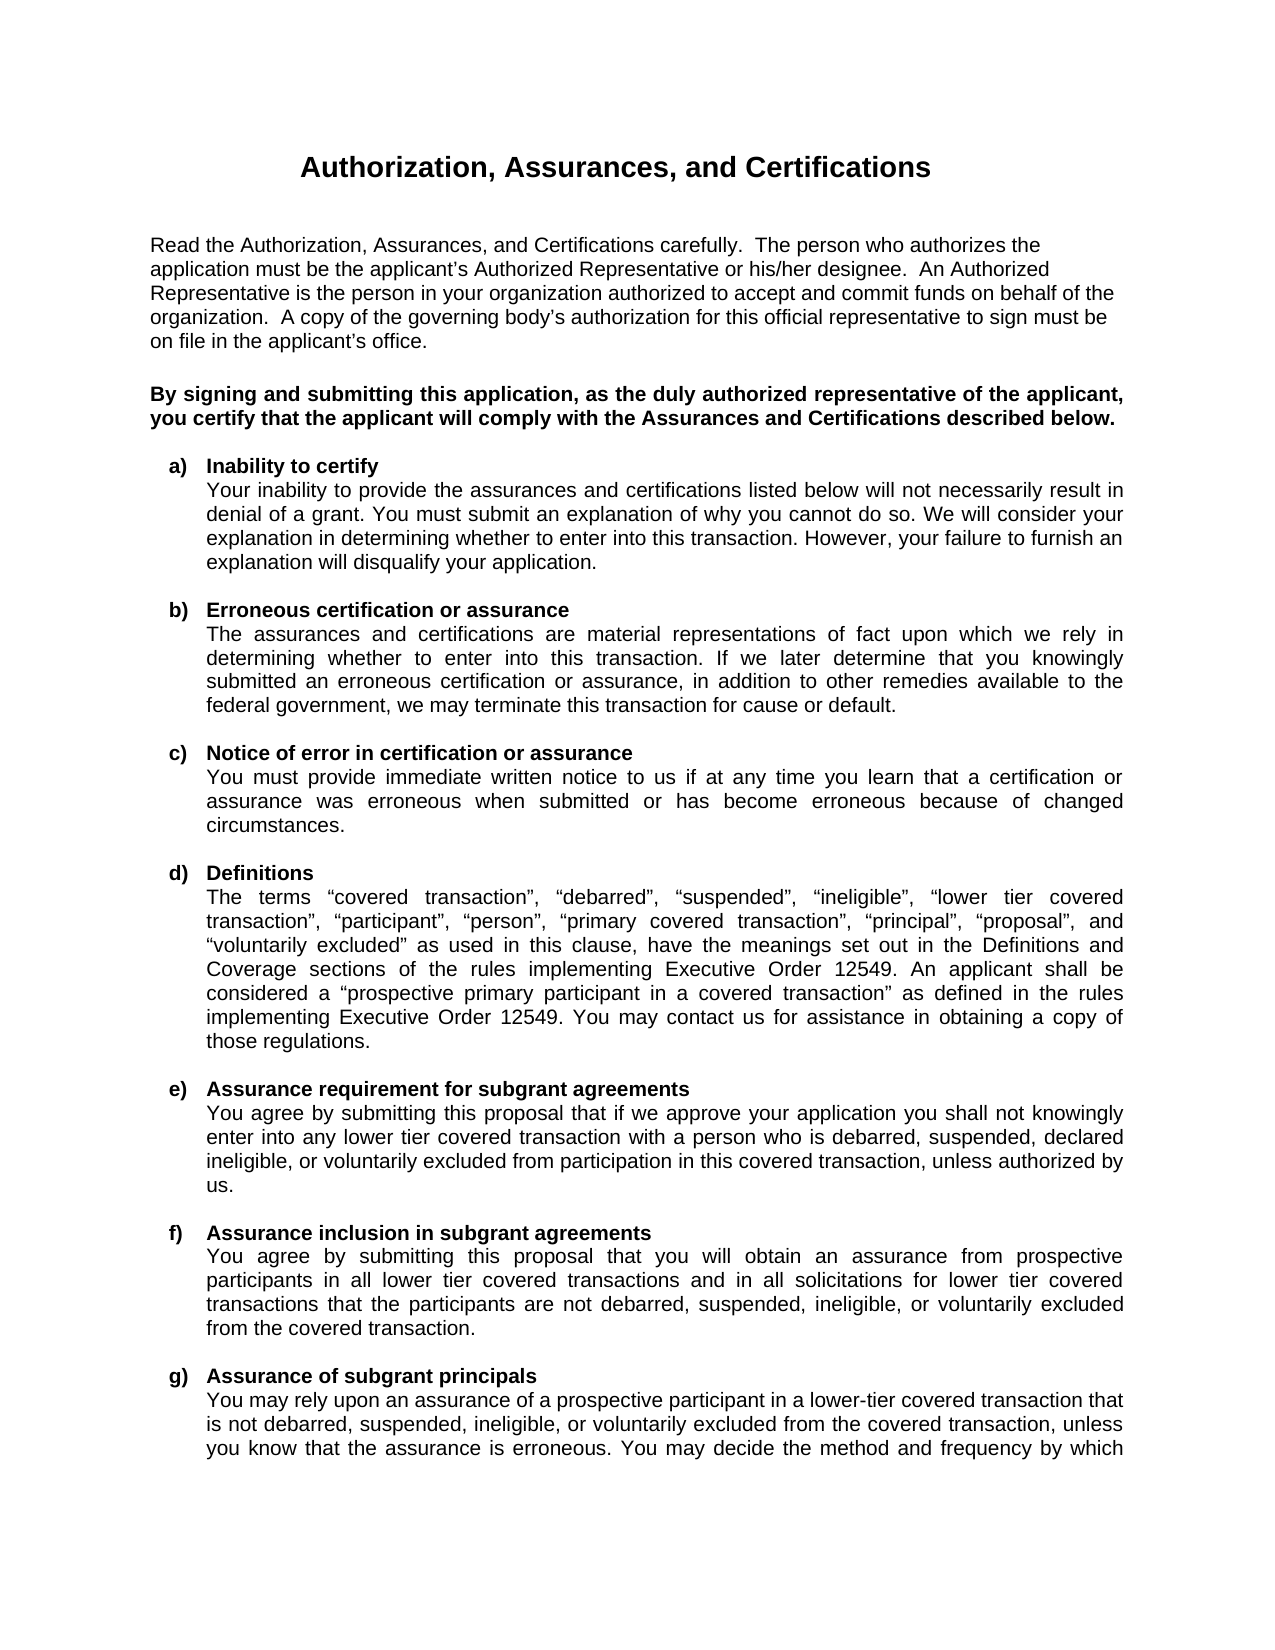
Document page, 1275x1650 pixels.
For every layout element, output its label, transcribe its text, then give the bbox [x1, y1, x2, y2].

text b) Erroneous certification or assurance [169, 597, 1125, 621]
text The assurances and certifications are material representations of fact upon which we rely in determining whether to enter into this transaction. If we later determine that you knowingly submitted an erroneous certification or assurance, in addition to other remedies available to the federal government, we may terminate this transaction for cause or default. [206, 621, 1125, 717]
text You must provide immediate written notice to us if at any time you learn that a certification or assurance was erroneous when submitted or has become erroneous because of changed circumstances. [206, 765, 1125, 837]
text The terms “covered transaction”, “debarred”, “suspended”, “ineligible”, “lower tier covered transaction”, “participant”, “person”, “primary covered transaction”, “principal”, “proposal”, and “voluntarily excluded” as used in this clause, have the meanings set out in the Definitions and Coverage sections of the rules implementing Executive Order 12549. An applicant shall be considered a “prospective primary participant in a covered transaction” as defined in the rules implementing Executive Order 12549. You may contact us for assistance in obtaining a copy of those regulations. [206, 885, 1125, 1053]
text Read the Authorization, Assurances, and Certifications carefully. The person who authorizes the application must be the applicant’s Authorized Representative or his/her designee. An Authorized Representative is the person in your organization authorized to accept and commit funds on behalf of the organization. A copy of the governing body’s authorization for this official representative to sign must be on file in the applicant’s office. [150, 233, 1125, 353]
text f) Assurance inclusion in subgrant agreements [169, 1220, 1125, 1244]
list Authorization, Assurances, and Certifications [300, 150, 1125, 183]
text e) Assurance requirement for subgrant agreements [169, 1077, 1125, 1101]
text By signing and submitting this application, as the duly authorized representative of the applicant, you certify that the applicant will comply with the Assurances and Certifications described below. [150, 382, 1125, 430]
text c) Notice of error in certification or assurance [169, 741, 1125, 765]
text You agree by submitting this proposal that you will obtain an assurance from prospective participants in all lower tier covered transactions and in all solicitations for lower tier covered transactions that the participants are not debarred, suspended, ineligible, or voluntarily excluded from the covered transaction. [206, 1244, 1125, 1340]
text a) Inability to certify [169, 454, 1125, 478]
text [206, 1388, 1125, 1460]
text Your inability to provide the assurances and certifications listed below will not necessarily result in denial of a grant. You must submit an explanation of why you cannot do so. We will consider your explanation in determining whether to enter into this transaction. However, your failure to furnish an explanation will disqualify your application. [206, 478, 1125, 573]
text d) Definitions [169, 861, 1125, 885]
text g) Assurance of subgrant principals [169, 1364, 1125, 1388]
text You agree by submitting this proposal that if we approve your application you shall not knowingly enter into any lower tier covered transaction with a person who is debarred, suspended, declared ineligible, or voluntarily excluded from participation in this covered transaction, unless authorized by us. [206, 1101, 1125, 1196]
